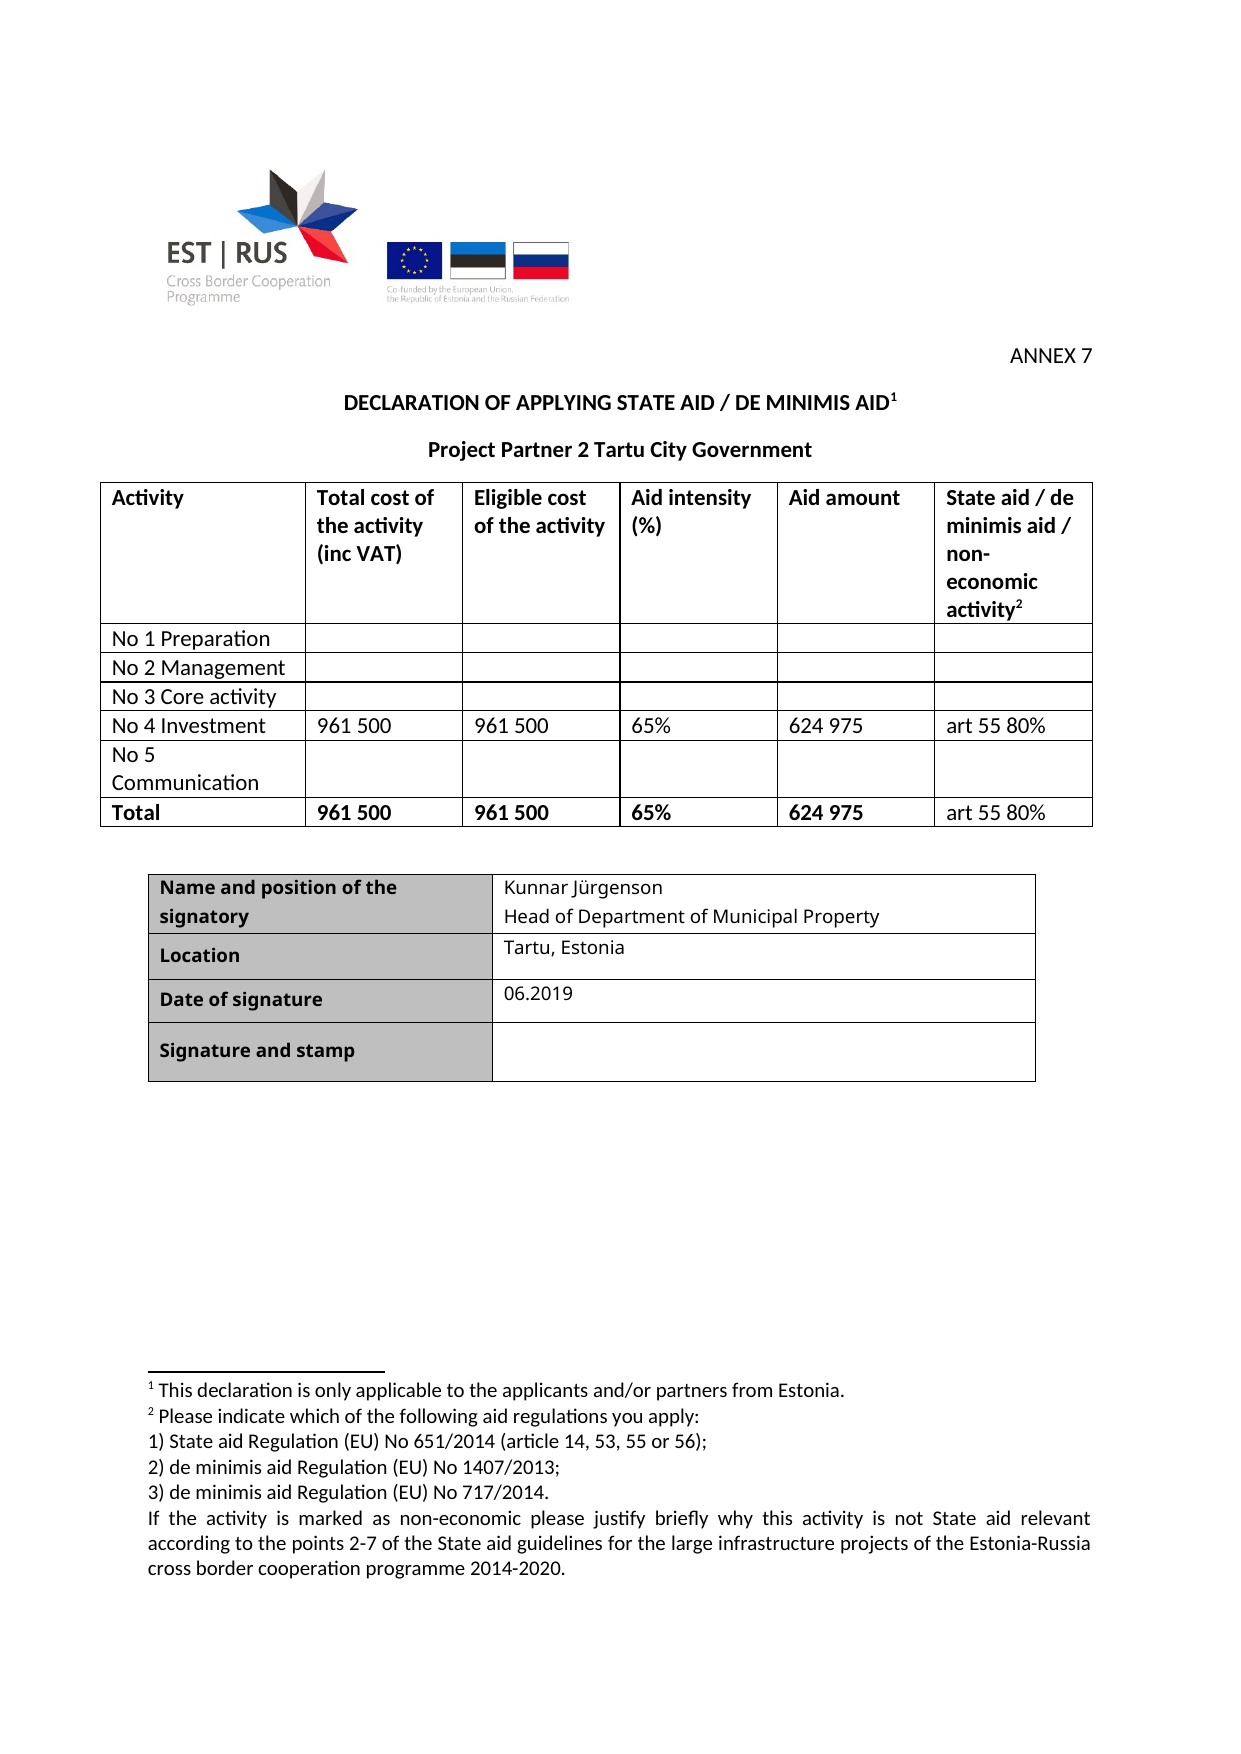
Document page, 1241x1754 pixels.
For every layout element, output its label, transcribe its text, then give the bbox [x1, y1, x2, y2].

table_cell [463, 653, 619, 681]
table_cell [621, 624, 777, 652]
table_cell Total [101, 798, 305, 826]
table_cell No 4 Investment [101, 711, 305, 739]
table_cell [306, 683, 462, 710]
table_cell Signature and stamp [149, 1023, 492, 1081]
table_cell 961 500 [306, 711, 462, 739]
table_header Name and position of the signatory [149, 875, 492, 933]
table_cell Tartu, Estonia [493, 934, 1035, 979]
text DECLARATION OF APPLYING STATE AID / DE MINIMIS AID [148, 388, 1093, 416]
table_cell [306, 624, 462, 652]
table_header Eligible cost of the activity [463, 483, 619, 623]
table_header Activity [101, 483, 305, 623]
table_cell No 1 Preparation [101, 624, 305, 652]
table_cell art 55 80% [935, 711, 1092, 739]
table_cell 961 500 [463, 798, 619, 826]
table_cell 65% [621, 711, 777, 739]
table_cell [778, 683, 934, 710]
table_header Aid amount [778, 483, 934, 623]
table_cell [621, 683, 777, 710]
text Project Partner 2 Tartu City Government [148, 435, 1093, 463]
table_cell [493, 1023, 1035, 1081]
table_cell [778, 741, 934, 797]
table_cell [621, 741, 777, 797]
table_cell [935, 653, 1092, 681]
table_cell [463, 624, 619, 652]
table_header State aid / de minimis aid / non-economic activity [935, 483, 1092, 623]
table_header Total cost of the activity (inc VAT) [306, 483, 462, 623]
picture [147, 147, 589, 323]
table_cell No 5 Communication [101, 741, 305, 797]
table_cell No 3 Core activity [101, 683, 305, 710]
table_cell Date of signature [149, 980, 492, 1022]
table_cell 624 975 [778, 798, 934, 826]
table_cell [306, 741, 462, 797]
table_cell 961 500 [306, 798, 462, 826]
table_cell [621, 653, 777, 681]
table_cell [778, 653, 934, 681]
table_cell [935, 741, 1092, 797]
table_cell [463, 741, 619, 797]
text ANNEX 7 [148, 341, 1093, 369]
table_cell art 55 80% [935, 798, 1092, 826]
table_cell 06.2019 [493, 980, 1035, 1022]
table_cell [778, 624, 934, 652]
table_cell [935, 624, 1092, 652]
table_cell [306, 653, 462, 681]
table_cell 961 500 [463, 711, 619, 739]
table_cell No 2 Management [101, 653, 305, 681]
table_header Aid intensity (%) [621, 483, 777, 623]
table_cell 624 975 [778, 711, 934, 739]
table_cell Location [149, 934, 492, 979]
table_cell [463, 683, 619, 710]
table_header Kunnar Jürgenson Head of Department of Municipal Property [493, 875, 1035, 933]
table_cell [935, 683, 1092, 710]
table_cell 65% [621, 798, 777, 826]
